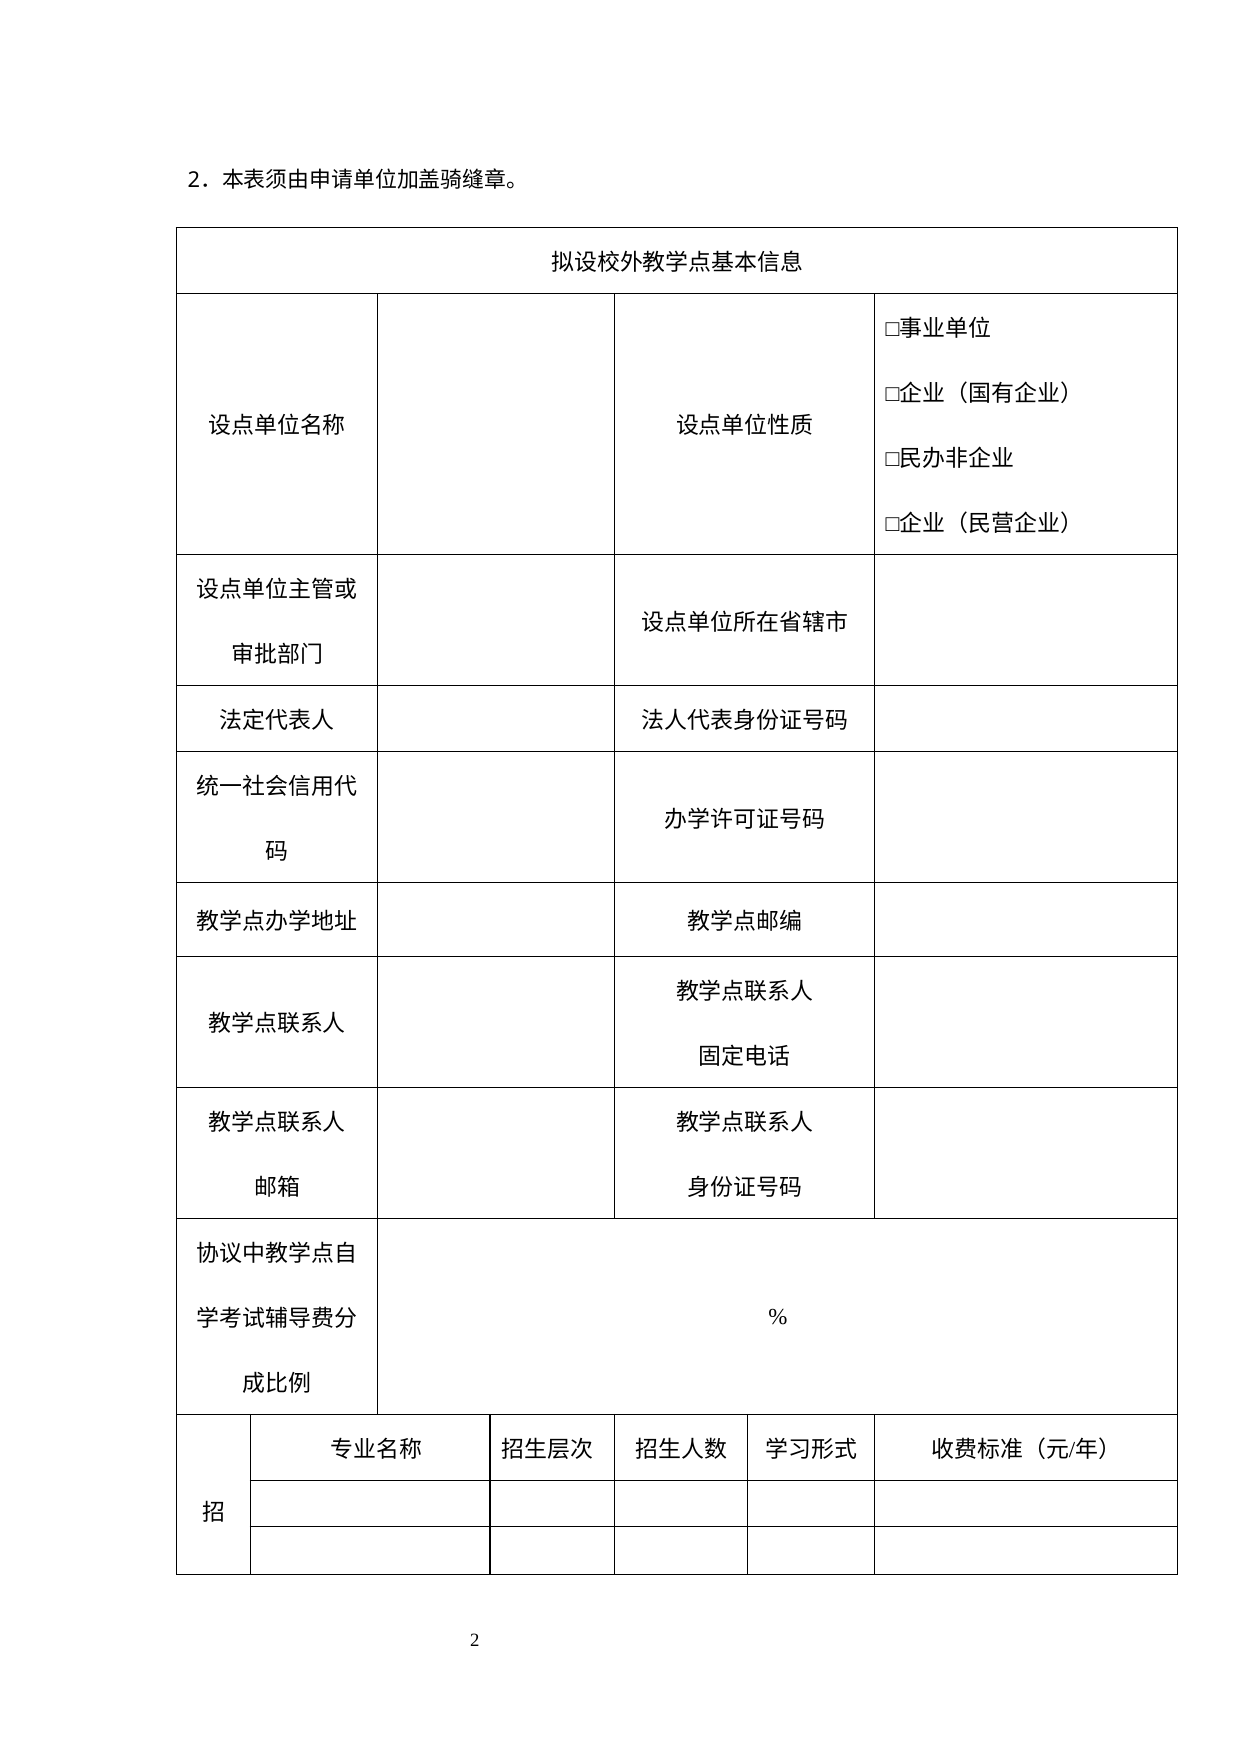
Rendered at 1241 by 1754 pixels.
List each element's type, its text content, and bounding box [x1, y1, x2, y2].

table_cell [875, 1481, 1177, 1526]
table_cell 招 生 计 划 [177, 1415, 250, 1573]
table_cell [875, 555, 1177, 685]
table_header 拟设校外教学点基本信息 [177, 228, 1177, 293]
table_cell [378, 555, 614, 685]
table_cell [378, 957, 614, 1087]
table_cell 招生人数 [615, 1415, 747, 1480]
table_cell [251, 1527, 489, 1573]
table_cell 教学点办学地址 [177, 883, 377, 956]
table_cell [875, 957, 1177, 1087]
table_cell [378, 294, 614, 554]
table_cell % [378, 1219, 1177, 1414]
table_cell 教学点联系人 邮箱 [177, 1088, 377, 1218]
table_cell [875, 883, 1177, 956]
table_cell [491, 1481, 614, 1526]
table_cell 收费标准（元/年） [875, 1415, 1177, 1480]
table_cell 专业名称 [251, 1415, 489, 1480]
table_cell [615, 1527, 747, 1573]
table_cell [875, 752, 1177, 882]
table_cell 法人代表身份证号码 [615, 686, 874, 751]
table_cell [875, 1527, 1177, 1573]
table_cell [378, 883, 614, 956]
table_cell [378, 686, 614, 751]
table_cell 设点单位主管或审批部门 [177, 555, 377, 685]
table_cell [748, 1481, 874, 1526]
table_cell 统一社会信用代码 [177, 752, 377, 882]
table_cell [378, 752, 614, 882]
table_cell 招生层次 [491, 1415, 614, 1480]
table_cell [875, 1088, 1177, 1218]
table_cell 协议中教学点自学考试辅导费分成比例 [177, 1219, 377, 1414]
table_cell 教学点联系人 身份证号码 [615, 1088, 874, 1218]
table_cell [378, 1088, 614, 1218]
table_cell [748, 1527, 874, 1573]
table_cell 教学点联系人 [177, 957, 377, 1087]
table_cell 设点单位所在省辖市 [615, 555, 874, 685]
text 2．本表须由申请单位加盖骑缝章。 [187, 162, 1053, 194]
table_cell [615, 1481, 747, 1526]
table_cell 办学许可证号码 [615, 752, 874, 882]
table_cell 设点单位名称 [177, 294, 377, 554]
table_cell [251, 1481, 489, 1526]
table_cell 设点单位性质 [615, 294, 874, 554]
table_cell 学习形式 [748, 1415, 874, 1480]
table_cell 法定代表人 [177, 686, 377, 751]
table_cell 教学点邮编 [615, 883, 874, 956]
table_cell □事业单位 □企业（国有企业） □民办非企业 □企业（民营企业） [875, 294, 1177, 554]
table_cell [875, 686, 1177, 751]
table_cell 教学点联系人 固定电话 [615, 957, 874, 1087]
table_cell [491, 1527, 614, 1573]
